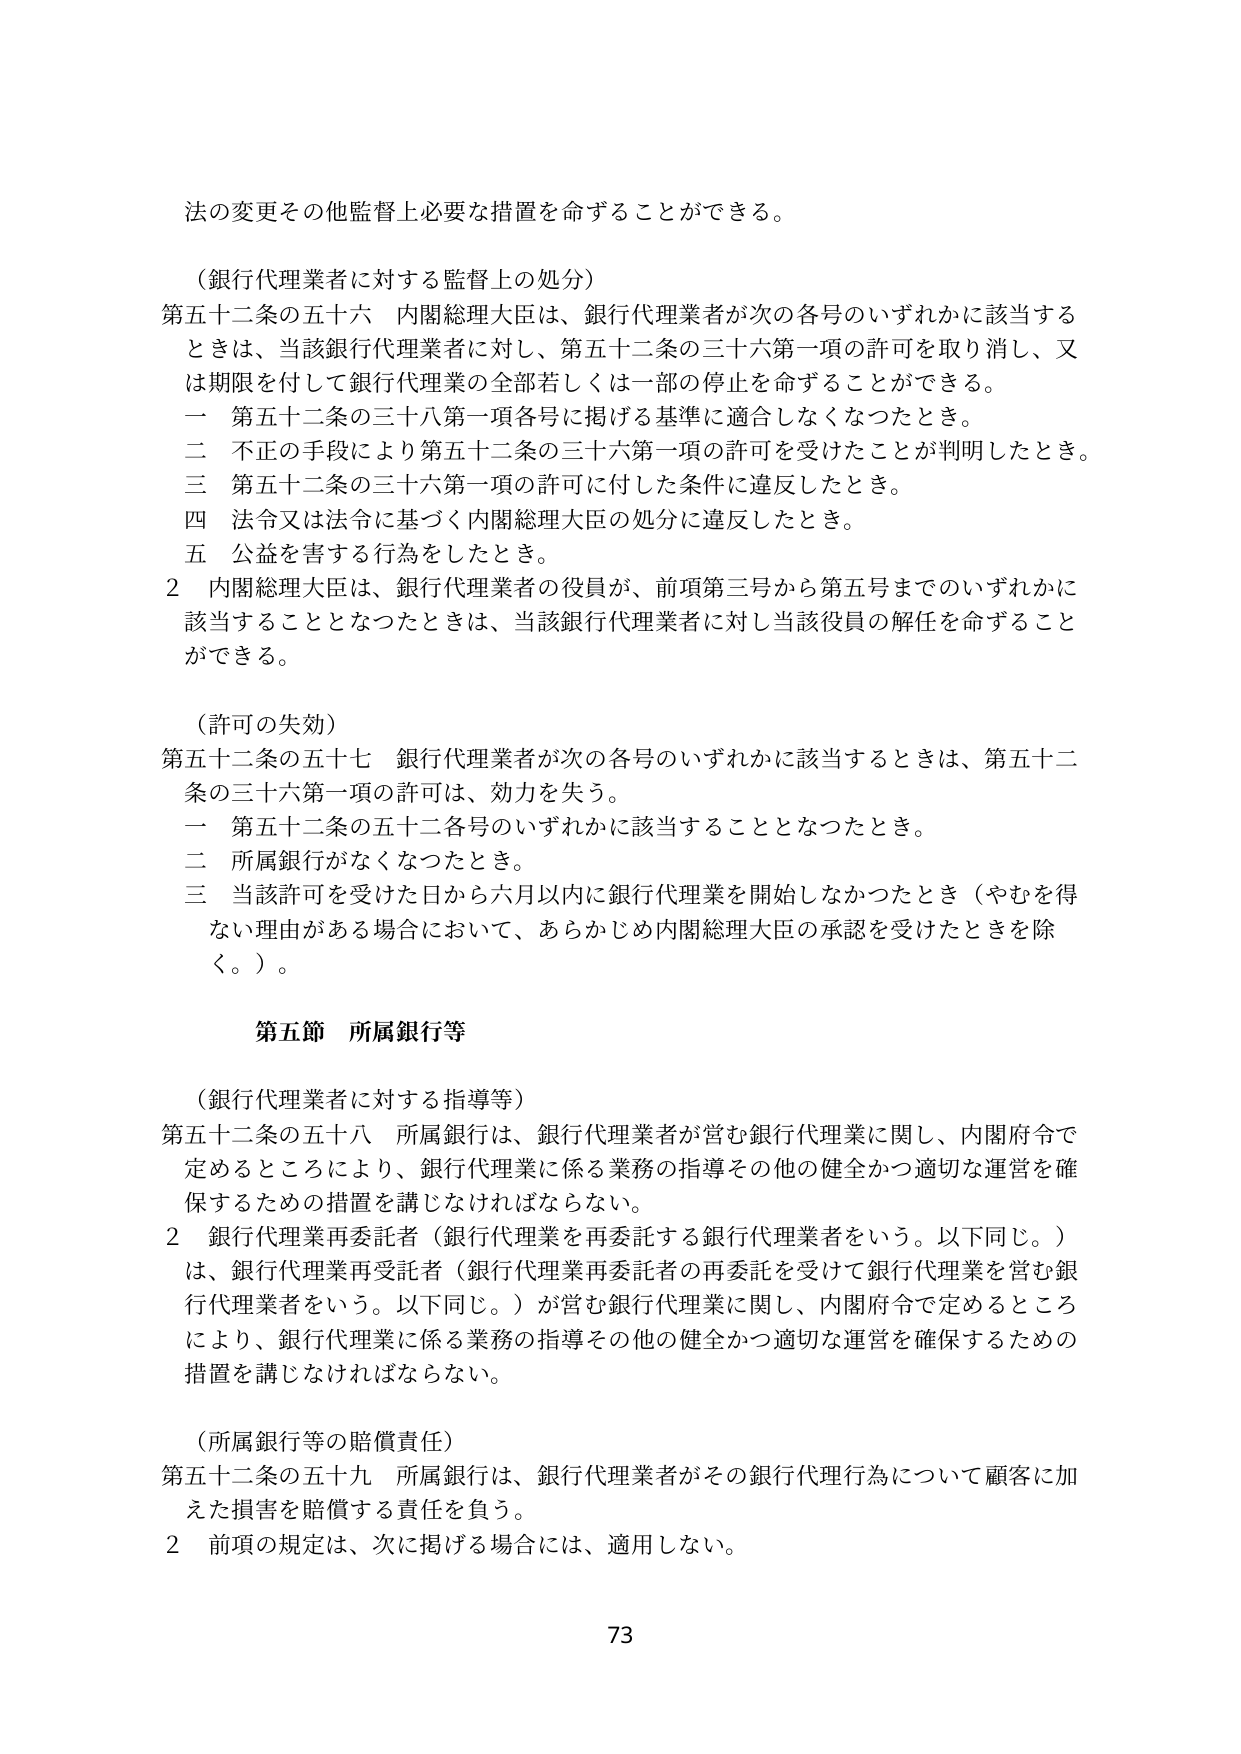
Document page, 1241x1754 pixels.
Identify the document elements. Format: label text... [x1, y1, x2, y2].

text 一 第五十二条の五十二各号のいずれかに該当することとなつたとき。 [184, 809, 1079, 843]
text 四 法令又は法令に基づく内閣総理大臣の処分に違反したとき。 [184, 501, 1079, 535]
text （許可の失効） [184, 706, 1079, 740]
text 二 所属銀行がなくなつたとき。 [184, 843, 1079, 877]
text ２ 前項の規定は、次に掲げる場合には、適用しない。 [161, 1526, 1079, 1560]
text 二 不正の手段により第五十二条の三十六第一項の許可を受けたことが判明したとき。 [184, 433, 1079, 467]
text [161, 194, 1079, 228]
text ２ 銀行代理業再委託者（銀行代理業を再委託する銀行代理業者をいう。以下同じ。）は、銀行代理業再受託者（銀行代理業再委託者の再委託を受けて銀行代理業を営む銀行代理業者をいう。以下同じ。）が営む銀行代理業に関し、内閣府令で定めるところにより、銀行代理業に係る業務の指導その他の健全かつ適切な運営を確保するための措置を講じなければならない。 [161, 1219, 1079, 1389]
text 三 当該許可を受けた日から六月以内に銀行代理業を開始しなかつたとき（やむを得ない理由がある場合において、あらかじめ内閣総理大臣の承認を受けたときを除く。）。 [184, 877, 1079, 979]
text （銀行代理業者に対する指導等） [184, 1082, 1079, 1116]
text 第五節 所属銀行等 [253, 1014, 1079, 1048]
text 一 第五十二条の三十八第一項各号に掲げる基準に適合しなくなつたとき。 [184, 399, 1079, 433]
text 第五十二条の五十七 銀行代理業者が次の各号のいずれかに該当するときは、第五十二条の三十六第一項の許可は、効力を失う。 [161, 740, 1079, 809]
text 第五十二条の五十六 内閣総理大臣は、銀行代理業者が次の各号のいずれかに該当するときは、当該銀行代理業者に対し、第五十二条の三十六第一項の許可を取り消し、又は期限を付して銀行代理業の全部若しくは一部の停止を命ずることができる。 [161, 296, 1079, 399]
text 第五十二条の五十九 所属銀行は、銀行代理業者がその銀行代理行為について顧客に加えた損害を賠償する責任を負う。 [161, 1458, 1079, 1526]
text ２ 内閣総理大臣は、銀行代理業者の役員が、前項第三号から第五号までのいずれかに該当することとなつたときは、当該銀行代理業者に対し当該役員の解任を命ずることができる。 [161, 569, 1079, 672]
text （所属銀行等の賠償責任） [184, 1424, 1079, 1458]
text 第五十二条の五十八 所属銀行は、銀行代理業者が営む銀行代理業に関し、内閣府令で定めるところにより、銀行代理業に係る業務の指導その他の健全かつ適切な運営を確保するための措置を講じなければならない。 [161, 1116, 1079, 1219]
text 三 第五十二条の三十六第一項の許可に付した条件に違反したとき。 [184, 467, 1079, 501]
text （銀行代理業者に対する監督上の処分） [184, 262, 1079, 296]
text 五 公益を害する行為をしたとき。 [184, 535, 1079, 569]
